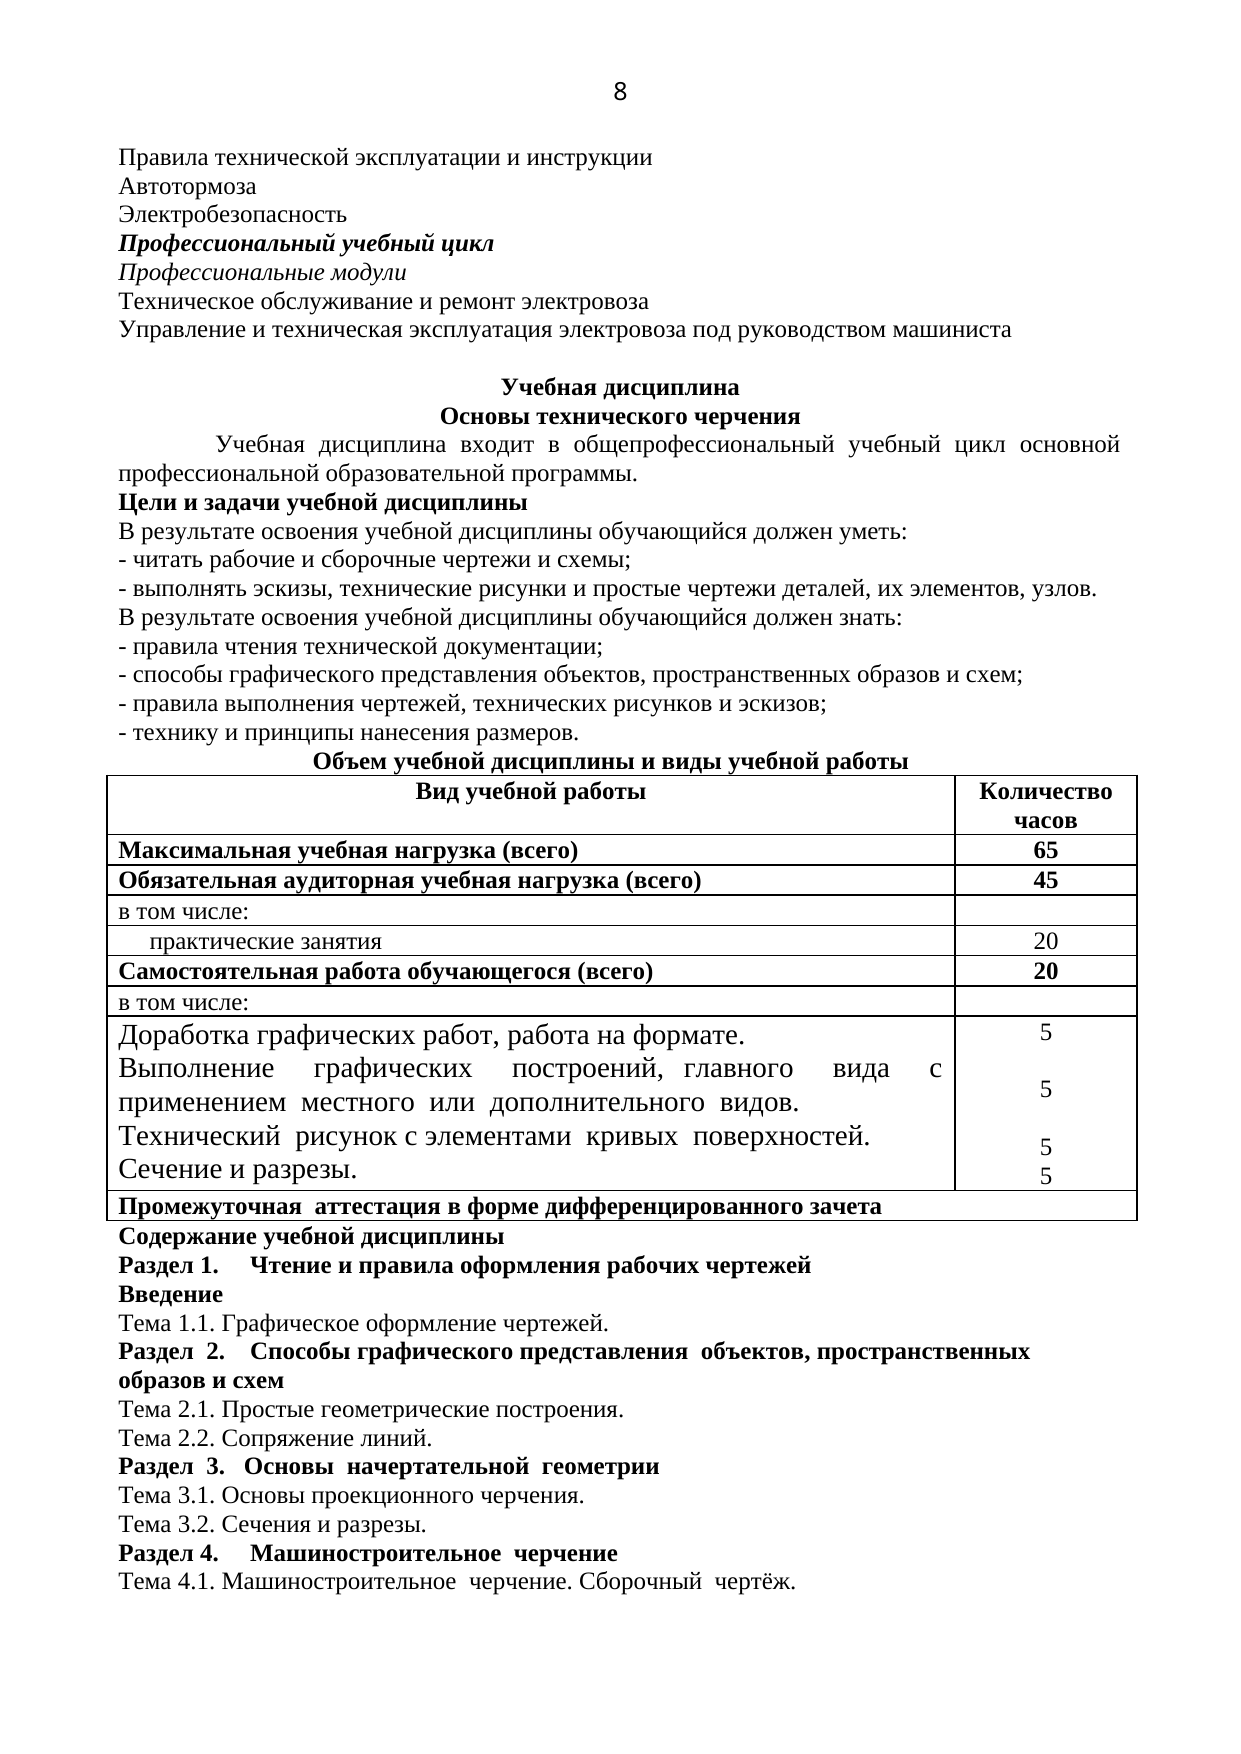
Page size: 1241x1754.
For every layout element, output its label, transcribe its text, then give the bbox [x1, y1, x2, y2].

text - правила выполнения чертежей, технических рисунков и эскизов; [118, 688, 1122, 717]
text Профессиональные модули [118, 257, 1122, 286]
table_cell практические занятия [108, 926, 954, 955]
text Учебная дисциплина входит в общепрофессиональный учебный цикл основной профессиональной образовательной программы. [118, 429, 1122, 487]
text Объем учебной дисциплины и виды учебной работы [99, 746, 1122, 774]
text - правила чтения технической документации; [118, 631, 1122, 659]
table_cell Самостоятельная работа обучающегося (всего) [108, 956, 954, 985]
text Правила технической эксплуатации и инструкции [118, 142, 1122, 171]
table_cell [956, 896, 1136, 924]
text - технику и принципы нанесения размеров. [118, 717, 1122, 746]
table_header Вид учебной работы [108, 776, 954, 833]
text В результате освоения учебной дисциплины обучающийся должен уметь: [118, 516, 1122, 544]
text Раздел 2. Способы графического представления объектов, пространственных образов и схем [118, 1336, 1122, 1394]
text Тема 3.1. Основы проекционного черчения. [118, 1480, 1122, 1509]
text Техническое обслуживание и ремонт электровоза [118, 286, 1122, 314]
table_header Количество часов [956, 776, 1136, 833]
table_cell 65 [956, 835, 1136, 864]
table_cell 5 5 5 5 [956, 1017, 1136, 1189]
text - выполнять эскизы, технические рисунки и простые чертежи деталей, их элементов, узлов. [118, 573, 1122, 602]
text - способы графического представления объектов, пространственных образов и схем; [118, 659, 1122, 688]
text Управление и техническая эксплуатация электровоза под руководством машиниста [118, 314, 1122, 343]
text Раздел 3. Основы начертательной геометрии [118, 1451, 1122, 1480]
table_cell Доработка графических работ, работа на формате. Выполнение графических построений, главного вида с применением местного или дополнительного видов. Технический рисунок с элементами кривых поверхностей. Сечение и разрезы. [108, 1017, 954, 1189]
table_cell Промежуточная аттестация в форме дифференцированного зачета [108, 1191, 1136, 1220]
text Раздел 1. Чтение и правила оформления рабочих чертежей [118, 1250, 1122, 1279]
text Раздел 4. Машиностроительное черчение [118, 1538, 1122, 1566]
text Автотормоза [118, 171, 1122, 199]
text Профессиональный учебный цикл [118, 228, 1122, 257]
text В результате освоения учебной дисциплины обучающийся должен знать: [118, 602, 1122, 631]
text Учебная дисциплина [118, 372, 1122, 401]
text Введение [118, 1279, 1122, 1308]
table_cell Обязательная аудиторная учебная нагрузка (всего) [108, 866, 954, 894]
table_cell 45 [956, 866, 1136, 894]
text Цели и задачи учебной дисциплины [118, 487, 1122, 516]
table_cell [956, 987, 1136, 1015]
text - читать рабочие и сборочные чертежи и схемы; [118, 544, 1122, 573]
table_cell 20 [956, 926, 1136, 955]
text Тема 4.1. Машиностроительное черчение. Сборочный чертёж. [118, 1566, 1122, 1595]
text Тема 2.1. Простые геометрические построения. [118, 1394, 1122, 1423]
text Тема 1.1. Графическое оформление чертежей. [118, 1308, 1122, 1336]
text Основы технического черчения [118, 401, 1122, 429]
table_cell в том числе: [108, 987, 954, 1015]
text Электробезопасность [118, 199, 1122, 228]
table_cell в том числе: [108, 896, 954, 924]
table_cell 20 [956, 956, 1136, 985]
text Тема 3.2. Сечения и разрезы. [118, 1509, 1122, 1538]
text Тема 2.2. Сопряжение линий. [118, 1423, 1122, 1451]
table_cell Максимальная учебная нагрузка (всего) [108, 835, 954, 864]
text Содержание учебной дисциплины [118, 1221, 1122, 1250]
